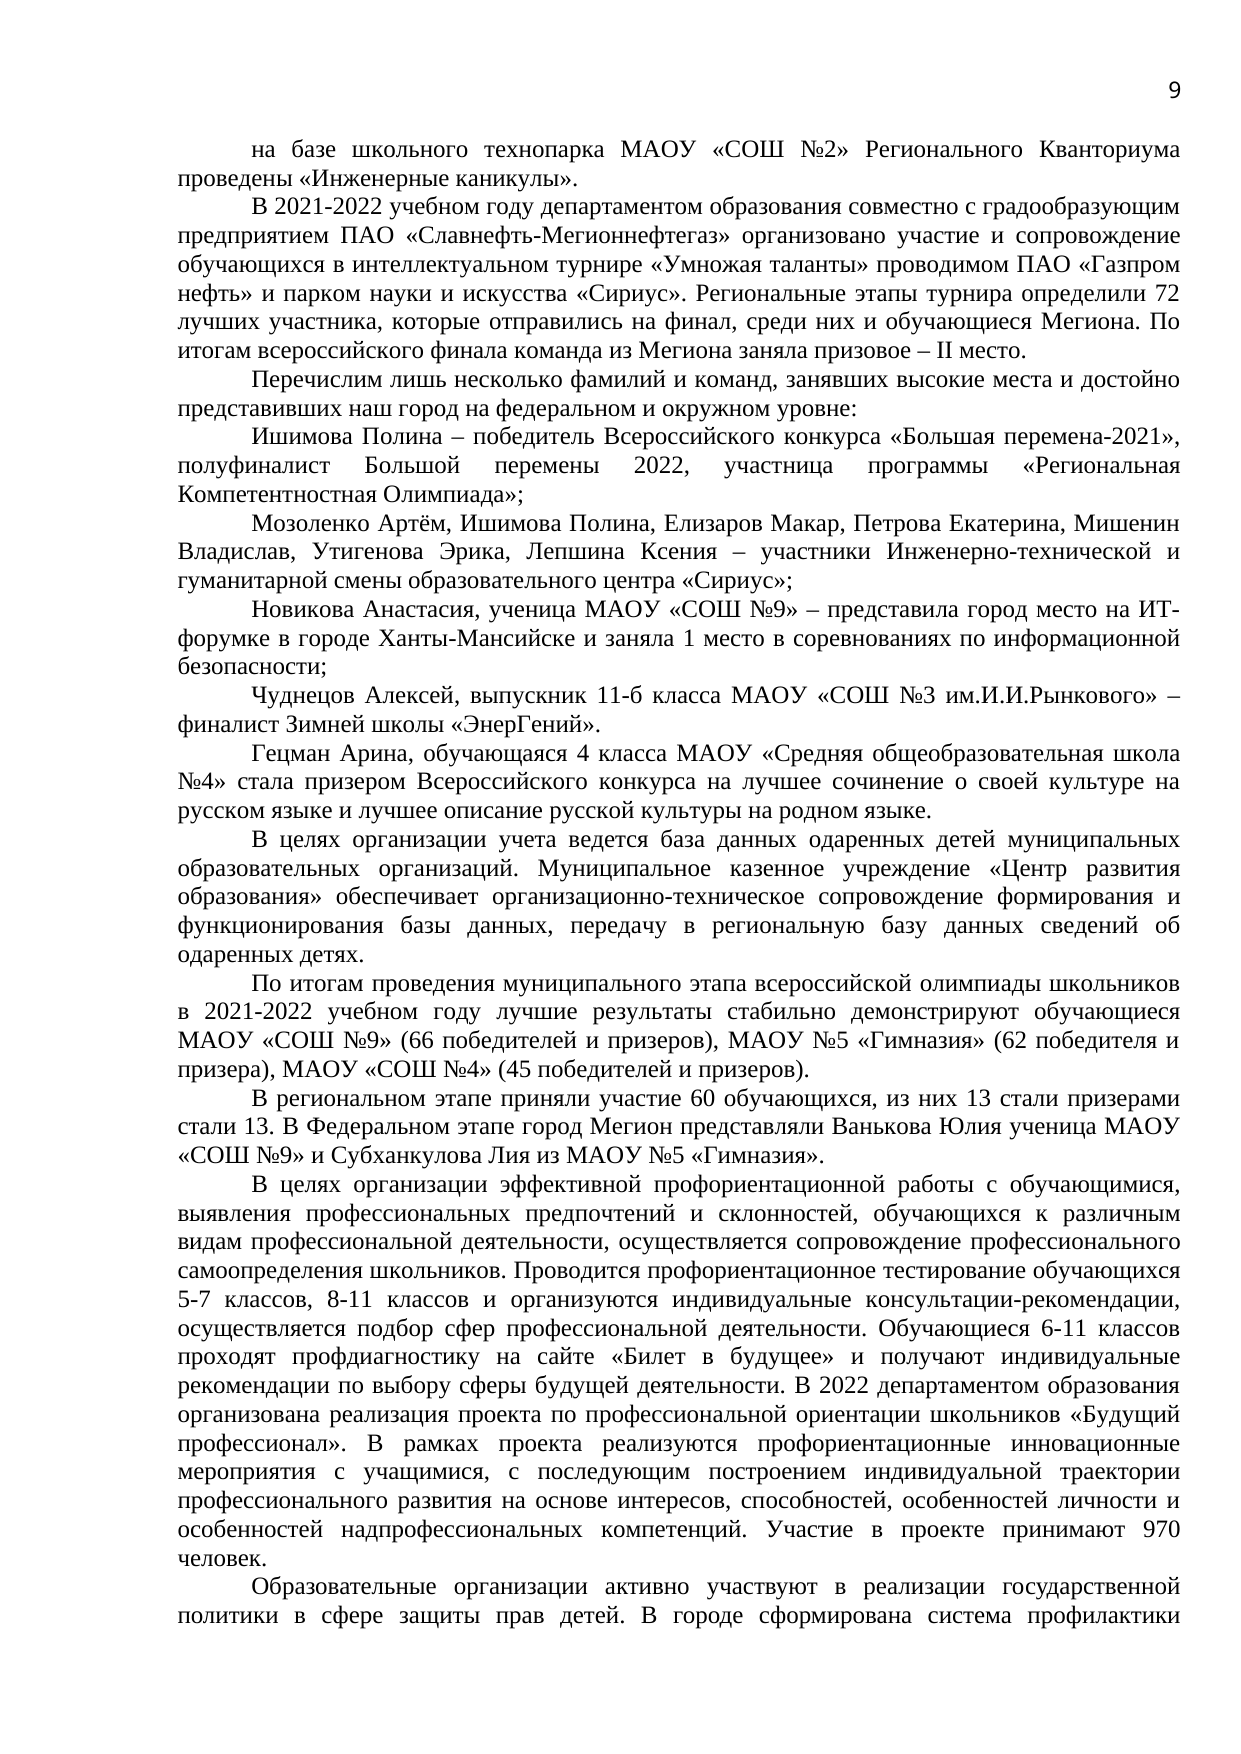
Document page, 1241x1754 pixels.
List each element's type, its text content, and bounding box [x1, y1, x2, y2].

text Ишимова Полина – победитель Всероссийского конкурса «Большая перемена-2021», полуфиналист Большой перемены 2022, участница программы «Региональная Компетентностная Олимпиада»; [177, 421, 1181, 508]
text По итогам проведения муниципального этапа всероссийской олимпиады школьников в 2021-2022 учебном году лучшие результаты стабильно демонстрируют обучающиеся МАОУ «СОШ №9» (66 победителей и призеров), МАОУ №5 «Гимназия» (62 победителя и призера), МАОУ «СОШ №4» (45 победителей и призеров). [177, 968, 1181, 1083]
text В 2021-2022 учебном году департаментом образования совместно с градообразующим предприятием ПАО «Славнефть-Мегионнефтегаз» организовано участие и сопровождение обучающихся в интеллектуальном турнире «Умножая таланты» проводимом ПАО «Газпром нефть» и парком науки и искусства «Сириус». Региональные этапы турнира определили 72 лучших участника, которые отправились на финал, среди них и обучающиеся Мегиона. По итогам всероссийского финала команда из Мегиона заняла призовое – II место. [177, 191, 1181, 364]
text Новикова Анастасия, ученица МАОУ «СОШ №9» – представила город место на ИТ-форумке в городе Ханты-Мансийске и заняла 1 место в соревнованиях по информационной безопасности; [177, 594, 1181, 680]
text Чуднецов Алексей, выпускник 11-б класса МАОУ «СОШ №3 им.И.И.Рынкового» – финалист Зимней школы «ЭнерГений». [177, 680, 1181, 738]
text В региональном этапе приняли участие 60 обучающихся, из них 13 стали призерами стали 13. В Федеральном этапе город Мегион представляли Ванькова Юлия ученица МАОУ «СОШ №9» и Субханкулова Лия из МАОУ №5 «Гимназия». [177, 1083, 1181, 1169]
text Мозоленко Артём, Ишимова Полина, Елизаров Макар, Петрова Екатерина, Мишенин Владислав, Утигенова Эрика, Лепшина Ксения – участники Инженерно-технической и гуманитарной смены образовательного центра «Сириус»; [177, 508, 1181, 594]
text Гецман Арина, обучающаяся 4 класса МАОУ «Средняя общеобразовательная школа №4» стала призером Всероссийского конкурса на лучшее сочинение о своей культуре на русском языке и лучшее описание русской культуры на родном языке. [177, 738, 1181, 824]
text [177, 1571, 1181, 1629]
text В целях организации эффективной профориентационной работы с обучающимися, выявления профессиональных предпочтений и склонностей, обучающихся к различным видам профессиональной деятельности, осуществляется сопровождение профессионального самоопределения школьников. Проводится профориентационное тестирование обучающихся 5-7 классов, 8-11 классов и организуются индивидуальные консультации-рекомендации, осуществляется подбор сфер профессиональной деятельности. Обучающиеся 6-11 классов проходят профдиагностику на сайте «Билет в будущее» и получают индивидуальные рекомендации по выбору сферы будущей деятельности. В 2022 департаментом образования организована реализация проекта по профессиональной ориентации школьников «Будущий профессионал». В рамках проекта реализуются профориентационные инновационные мероприятия с учащимися, с последующим построением индивидуальной траектории профессионального развития на основе интересов, способностей, особенностей личности и особенностей надпрофессиональных компетенций. Участие в проекте принимают 970 человек. [177, 1169, 1181, 1571]
text Перечислим лишь несколько фамилий и команд, занявших высокие места и достойно представивших наш город на федеральном и окружном уровне: [177, 364, 1181, 421]
text на базе школьного технопарка МАОУ «СОШ №2» Регионального Кванториума проведены «Инженерные каникулы». [177, 134, 1181, 191]
text В целях организации учета ведется база данных одаренных детей муниципальных образовательных организаций. Муниципальное казенное учреждение «Центр развития образования» обеспечивает организационно-техническое сопровождение формирования и функционирования базы данных, передачу в региональную базу данных сведений об одаренных детях. [177, 824, 1181, 968]
